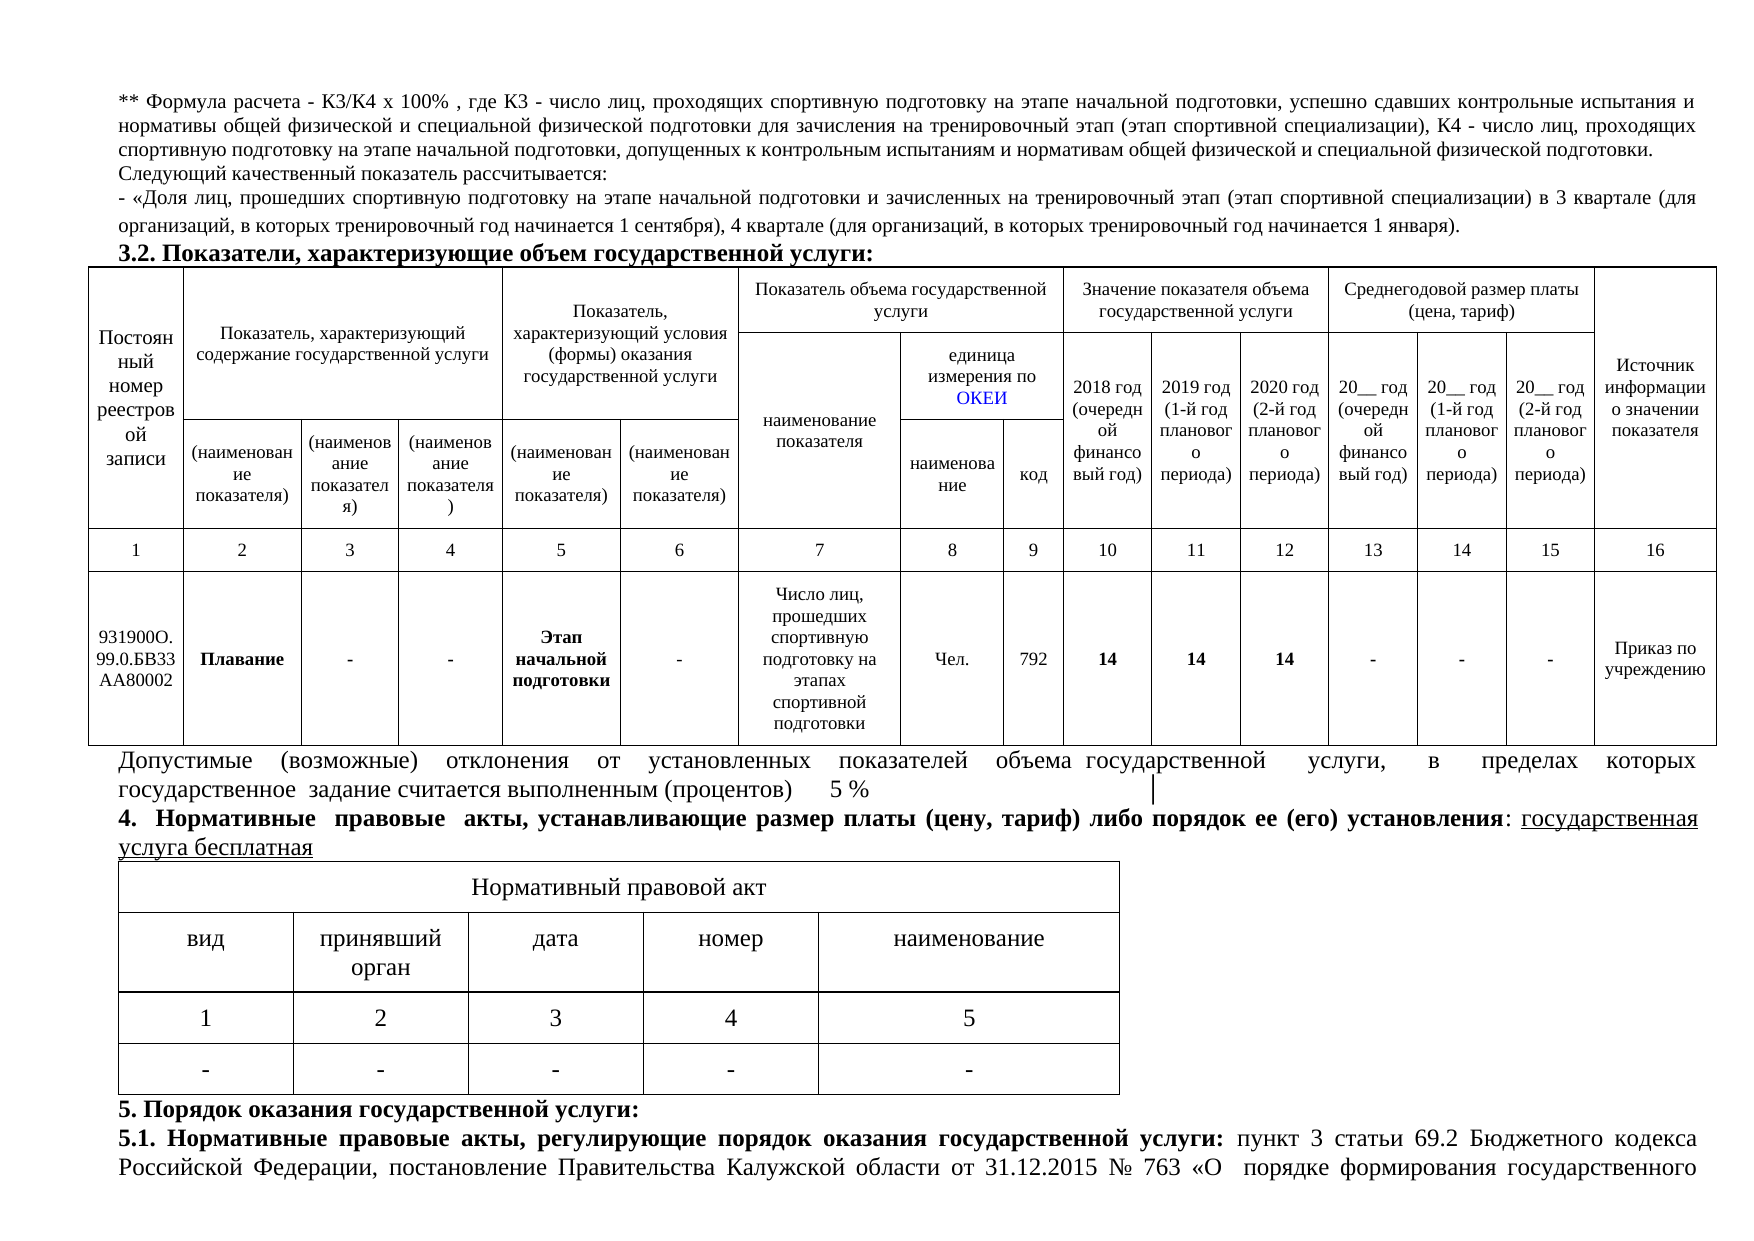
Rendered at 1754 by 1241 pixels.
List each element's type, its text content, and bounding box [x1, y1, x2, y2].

table_cell единица измерения по ОКЕИ [901, 333, 1063, 419]
table_cell Этап начальной подготовки [503, 572, 620, 744]
table_cell - [819, 1044, 1119, 1093]
table_cell 20__ год (очередной финансовый год) [1329, 333, 1417, 527]
table_cell 4 [399, 529, 502, 571]
table_cell Число лиц, прошедших спортивную подготовку на этапах спортивной подготовки [739, 572, 900, 744]
table_header Среднегодовой размер платы (цена, тариф) [1329, 268, 1594, 332]
table_header Показатель, характеризующий содержание государственной услуги [184, 268, 502, 419]
table_header Показатель, характеризующий условия (формы) оказания государственной услуги [503, 268, 738, 419]
table_header Показатель объема государственной услуги [739, 268, 1063, 332]
text 5. Порядок оказания государственной услуги: [118, 1094, 1698, 1123]
table_cell наименование [819, 913, 1119, 991]
table_cell 2018 год (очередной финансовый год) [1064, 333, 1151, 527]
text ** Формула расчета - К3/К4 х 100% , где К3 - число лиц, проходящих спортивную подготовку на этапе начальной подготовки, успешно сдавших контрольные испытания и нормативы общей физической и специальной физической подготовки для зачисления на тренировочный этап (этап спортивной специализации), К4 - число лиц, проходящих спортивную подготовку на этапе начальной подготовки, допущенных к контрольным испытаниям и нормативам общей физической и специальной физической подготовки. [118, 89, 1698, 161]
table_cell 1 [119, 993, 293, 1042]
table_cell - [644, 1044, 818, 1093]
text - «Доля лиц, прошедших спортивную подготовку на этапе начальной подготовки и зачисленных на тренировочный этап (этап спортивной специализации) в 3 квартале (для организаций, в которых тренировочный год начинается 1 сентября), 4 квартале (для организаций, в которых тренировочный год начинается 1 января). [118, 185, 1698, 238]
table_cell 16 [1595, 529, 1716, 571]
table_cell 2 [294, 993, 468, 1042]
table_cell 3 [302, 529, 398, 571]
table_cell (наименование показателя) [399, 420, 502, 527]
table_cell - [302, 572, 398, 744]
table_cell 20__ год (2-й год планового периода) [1507, 333, 1594, 527]
table_cell 14 [1241, 572, 1328, 744]
table_cell 931900О.99.0.БВ33АА80002 [89, 572, 183, 744]
table_cell 9 [1004, 529, 1063, 571]
table_cell 10 [1064, 529, 1151, 571]
table_cell (наименование показателя) [621, 420, 738, 527]
table_cell дата [469, 913, 643, 991]
table_cell 792 [1004, 572, 1063, 744]
table_cell 14 [1064, 572, 1151, 744]
table_cell 1 [89, 529, 183, 571]
table_cell номер [644, 913, 818, 991]
text 3.2. Показатели, характеризующие объем государственной услуги: [118, 238, 1698, 266]
table_cell 8 [901, 529, 1003, 571]
table_cell 20__ год (1-й год планового периода) [1418, 333, 1506, 527]
table_cell 15 [1507, 529, 1594, 571]
table_cell вид [119, 913, 293, 991]
table_cell Чел. [901, 572, 1003, 744]
table_cell 14 [1152, 572, 1240, 744]
table_cell - [399, 572, 502, 744]
table_cell Плавание [184, 572, 301, 744]
table_cell 13 [1329, 529, 1417, 571]
table_cell (наименование показателя) [184, 420, 301, 527]
table_cell - [469, 1044, 643, 1093]
text Cледующий качественный показатель рассчитывается: [118, 161, 1698, 185]
table_cell 2 [184, 529, 301, 571]
table_cell 7 [739, 529, 900, 571]
table_cell - [1329, 572, 1417, 744]
table_cell 5 [503, 529, 620, 571]
table_cell 6 [621, 529, 738, 571]
table_cell 5 [819, 993, 1119, 1042]
table_cell - [294, 1044, 468, 1093]
table_cell 2019 год (1-й год планового периода) [1152, 333, 1240, 527]
table_cell (наименование показателя) [503, 420, 620, 527]
table_cell - [621, 572, 738, 744]
text Допустимые (возможные) отклонения от установленных показателей объема государственной услуги, в пределах которых государственное задание считается выполненным (процентов) 5 % │ [118, 746, 1698, 803]
table_header Нормативный правовой акт [119, 862, 1119, 912]
table_cell 12 [1241, 529, 1328, 571]
text 4. Нормативные правовые акты, устанавливающие размер платы (цену, тариф) либо порядок ее (его) установления: государственная услуга бесплатная [118, 803, 1698, 861]
table_cell 3 [469, 993, 643, 1042]
table_cell 11 [1152, 529, 1240, 571]
table_header Значение показателя объема государственной услуги [1064, 268, 1328, 332]
table_cell - [119, 1044, 293, 1093]
table_cell - [1418, 572, 1506, 744]
table_cell (наименование показателя) [302, 420, 398, 527]
table_cell - [1507, 572, 1594, 744]
table_cell наименование [901, 420, 1003, 527]
table_cell Приказ по учреждению [1595, 572, 1716, 744]
table_header Постоянный номер реестровой записи [89, 268, 183, 527]
table_cell 2020 год (2-й год планового периода) [1241, 333, 1328, 527]
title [118, 1123, 1698, 1181]
table_cell принявший орган [294, 913, 468, 991]
table_cell код [1004, 420, 1063, 527]
table_cell 4 [644, 993, 818, 1042]
table_cell 14 [1418, 529, 1506, 571]
table_header Источник информации о значении показателя [1595, 268, 1716, 527]
table_cell наименование показателя [739, 333, 900, 527]
